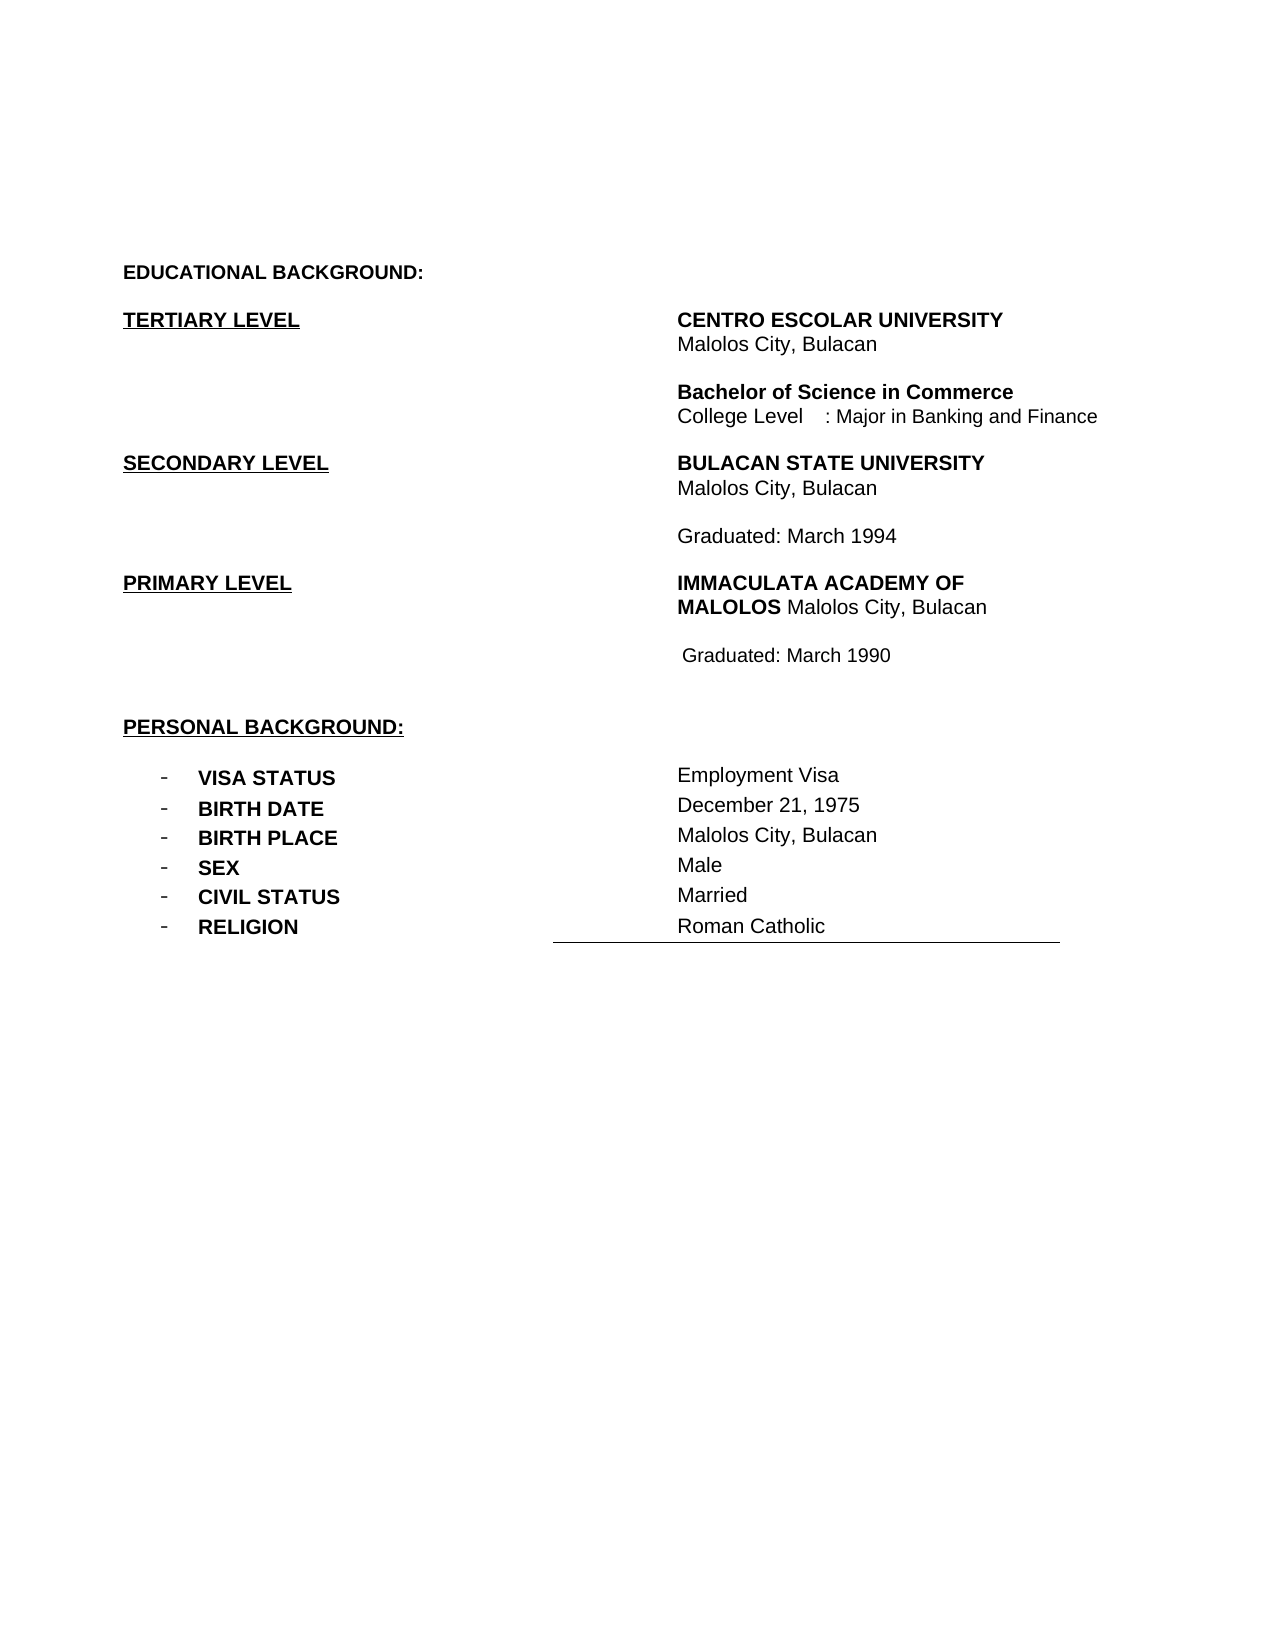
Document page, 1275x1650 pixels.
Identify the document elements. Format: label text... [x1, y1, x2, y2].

list SEX [159, 853, 602, 881]
list VISA STATUS [159, 761, 602, 792]
text Bachelor of Science in Commerce [677, 379, 1125, 403]
text BULACAN STATE UNIVERSITY [677, 451, 1125, 475]
text College Level : Major in Banking and Finance [677, 404, 1125, 428]
text Male [677, 853, 1125, 877]
list RELIGION [159, 912, 602, 940]
text Malolos City, Bulacan [677, 823, 1125, 847]
list BIRTH DATE [159, 794, 602, 822]
text December 21, 1975 [677, 793, 1125, 817]
text Married [677, 883, 1125, 907]
text PERSONAL BACKGROUND: [123, 715, 602, 739]
text Graduated: March 1994 [677, 523, 1125, 547]
text CENTRO ESCOLAR UNIVERSITY [677, 307, 1125, 331]
text PRIMARY LEVEL [123, 571, 602, 595]
list CIVIL STATUS [159, 883, 602, 910]
text EDUCATIONAL BACKGROUND: [123, 261, 602, 283]
text TERTIARY LEVEL [123, 307, 602, 331]
text SECONDARY LEVEL [123, 451, 602, 475]
text Malolos City, Bulacan [677, 332, 1125, 356]
list BIRTH PLACE [159, 824, 602, 851]
text Employment Visa [677, 763, 1125, 787]
text Roman Catholic [677, 913, 1125, 937]
text Malolos City, Bulacan [677, 476, 1125, 499]
text Graduated: March 1990 [677, 644, 896, 667]
text IMMACULATA ACADEMY OF MALOLOS Malolos City, Bulacan [677, 572, 1073, 619]
